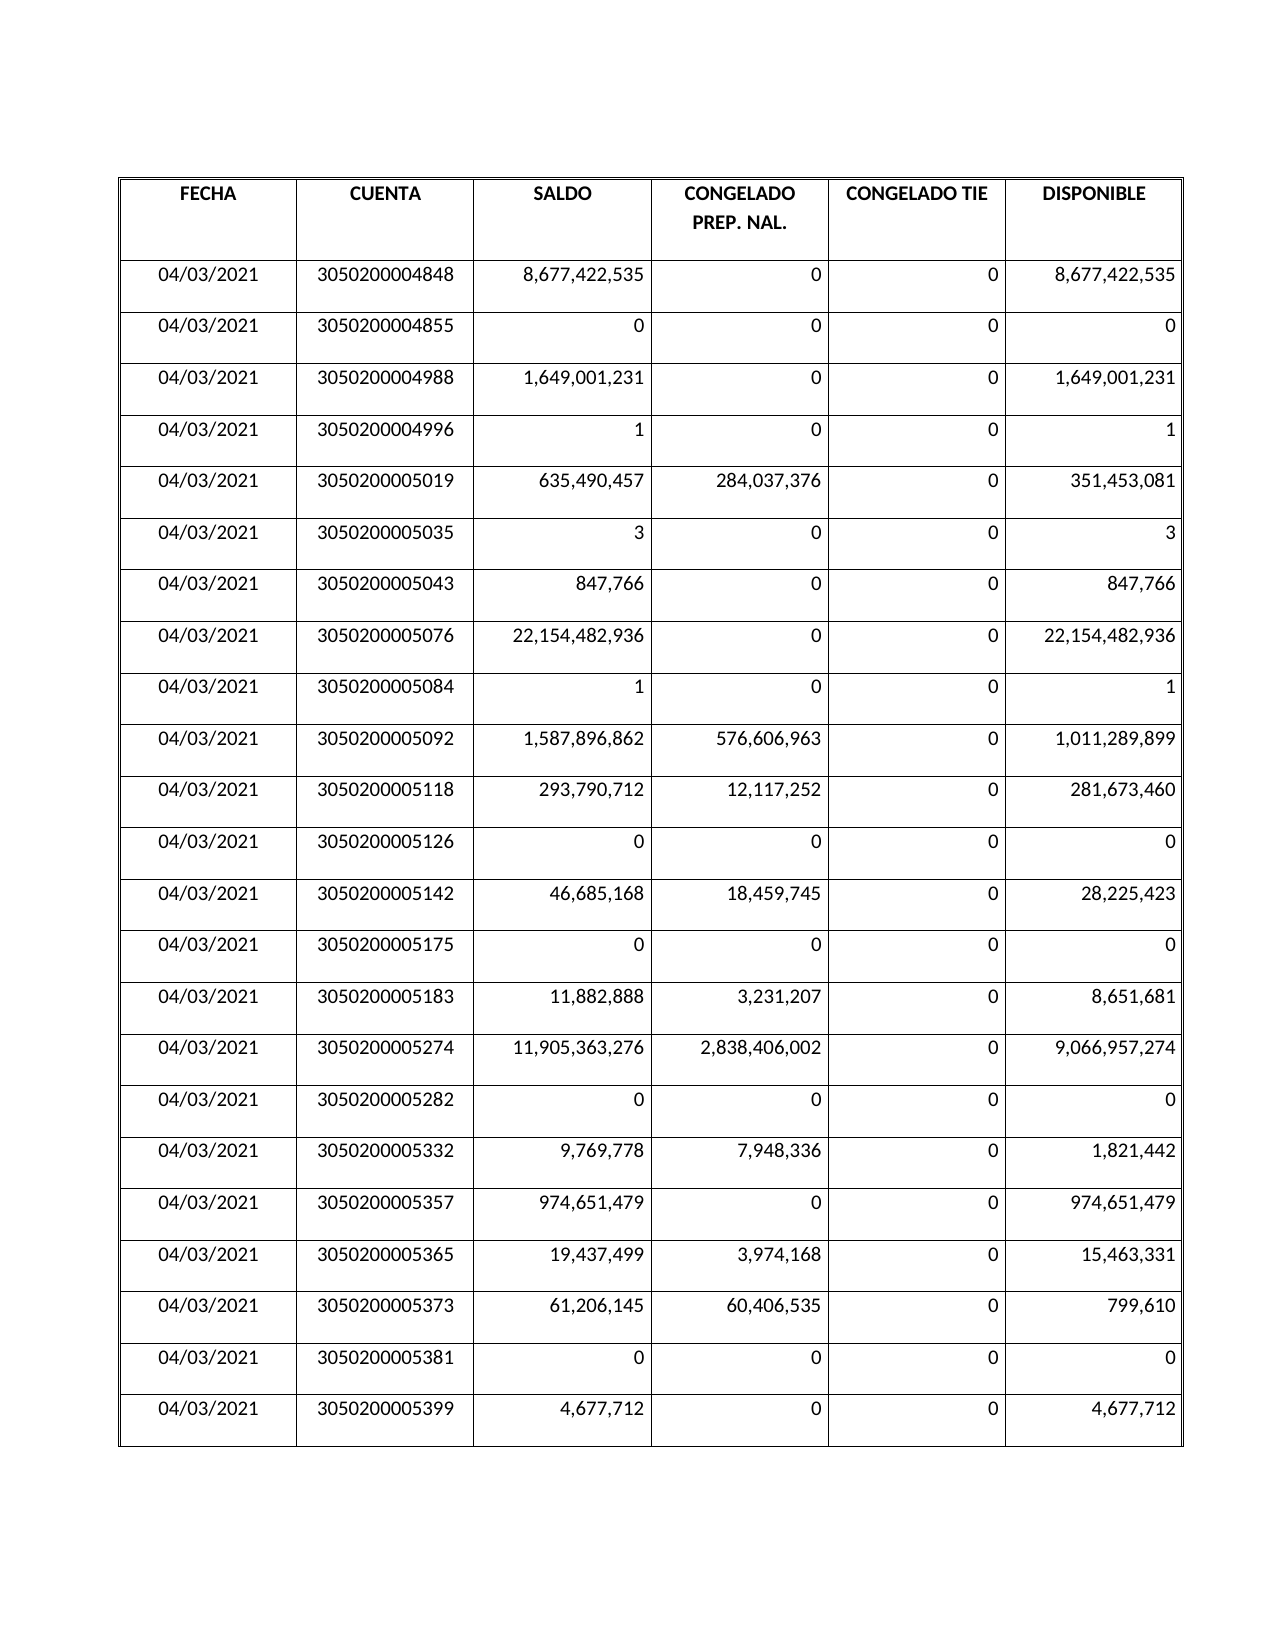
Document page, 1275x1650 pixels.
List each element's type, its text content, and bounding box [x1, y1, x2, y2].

table_cell 0 [829, 1086, 1005, 1137]
table_cell 19,437,499 [474, 1241, 651, 1291]
table_cell 04/03/2021 [121, 1189, 296, 1240]
table_cell 0 [829, 983, 1005, 1033]
table_cell 04/03/2021 [121, 467, 296, 518]
table_cell 04/03/2021 [121, 1241, 296, 1291]
table_cell 0 [652, 261, 828, 312]
table_cell 04/03/2021 [121, 1344, 296, 1394]
table_cell 284,037,376 [652, 467, 828, 518]
table_cell 3050200005399 [297, 1395, 473, 1446]
table_cell 15,463,331 [1006, 1241, 1181, 1291]
table_cell 0 [829, 880, 1005, 930]
table_cell 28,225,423 [1006, 880, 1181, 930]
table_cell 04/03/2021 [121, 1138, 296, 1188]
table_cell 3050200005084 [297, 674, 473, 724]
table_cell 0 [652, 931, 828, 982]
table_cell 3050200004855 [297, 313, 473, 363]
table_cell 3050200005019 [297, 467, 473, 518]
table_cell 0 [474, 931, 651, 982]
table_cell 0 [829, 519, 1005, 569]
table_cell 847,766 [474, 570, 651, 621]
table_cell 3050200005126 [297, 828, 473, 879]
table_cell 0 [829, 261, 1005, 312]
table_cell 04/03/2021 [121, 1035, 296, 1085]
table_cell 0 [652, 364, 828, 415]
table_cell 04/03/2021 [121, 725, 296, 776]
table_cell 3050200005381 [297, 1344, 473, 1394]
table_cell 0 [829, 725, 1005, 776]
table_cell 0 [652, 828, 828, 879]
table_cell 1 [1006, 416, 1181, 466]
table_cell 4,677,712 [1006, 1395, 1181, 1446]
table_header FECHA [121, 180, 296, 260]
table_cell 0 [1006, 828, 1181, 879]
table_cell 3050200005118 [297, 777, 473, 827]
table_cell 3050200005183 [297, 983, 473, 1033]
table_cell 04/03/2021 [121, 777, 296, 827]
table_cell 0 [829, 1344, 1005, 1394]
table_header DISPONIBLE [1006, 180, 1181, 260]
table_cell 8,677,422,535 [474, 261, 651, 312]
table_cell 351,453,081 [1006, 467, 1181, 518]
table_cell 0 [652, 1086, 828, 1137]
table_cell 635,490,457 [474, 467, 651, 518]
table_cell 1,011,289,899 [1006, 725, 1181, 776]
table_cell 281,673,460 [1006, 777, 1181, 827]
table_cell 1,649,001,231 [474, 364, 651, 415]
table_cell 0 [829, 1035, 1005, 1085]
table_cell 3050200004988 [297, 364, 473, 415]
table_cell 0 [652, 1395, 828, 1446]
table_cell 9,066,957,274 [1006, 1035, 1181, 1085]
table_cell 0 [1006, 931, 1181, 982]
table_cell 847,766 [1006, 570, 1181, 621]
table_cell 1,587,896,862 [474, 725, 651, 776]
table_cell 1 [1006, 674, 1181, 724]
table_cell 0 [652, 313, 828, 363]
table_cell 0 [474, 1086, 651, 1137]
table_cell 04/03/2021 [121, 828, 296, 879]
table_cell 0 [652, 1344, 828, 1394]
table_cell 0 [652, 674, 828, 724]
table_cell 04/03/2021 [121, 1292, 296, 1343]
table_cell 0 [829, 674, 1005, 724]
table_cell 3050200005357 [297, 1189, 473, 1240]
table_cell 04/03/2021 [121, 880, 296, 930]
table_cell 3050200005043 [297, 570, 473, 621]
table_cell 0 [829, 313, 1005, 363]
table_cell 3050200005282 [297, 1086, 473, 1137]
table_cell 0 [474, 1344, 651, 1394]
table_cell 04/03/2021 [121, 416, 296, 466]
table_cell 0 [1006, 1344, 1181, 1394]
table_cell 04/03/2021 [121, 1086, 296, 1137]
table_cell 46,685,168 [474, 880, 651, 930]
table_cell 0 [829, 570, 1005, 621]
table_cell 0 [652, 1189, 828, 1240]
table_cell 0 [652, 416, 828, 466]
table_cell 3050200004996 [297, 416, 473, 466]
table_cell 1 [474, 674, 651, 724]
table_cell 3050200005274 [297, 1035, 473, 1085]
table_header CONGELADO TIE [829, 180, 1005, 260]
table_cell 1,649,001,231 [1006, 364, 1181, 415]
table_cell 3050200005035 [297, 519, 473, 569]
table_cell 0 [829, 1395, 1005, 1446]
table_cell 3050200005092 [297, 725, 473, 776]
table_cell 04/03/2021 [121, 622, 296, 672]
table_cell 3,231,207 [652, 983, 828, 1033]
table_cell 8,677,422,535 [1006, 261, 1181, 312]
table_header CUENTA [297, 180, 473, 260]
table_cell 04/03/2021 [121, 983, 296, 1033]
table_cell 04/03/2021 [121, 931, 296, 982]
table_cell 0 [829, 1241, 1005, 1291]
table_cell 1 [474, 416, 651, 466]
table_cell 60,406,535 [652, 1292, 828, 1343]
table_cell 3050200005175 [297, 931, 473, 982]
table_cell 04/03/2021 [121, 674, 296, 724]
table_cell 0 [652, 519, 828, 569]
table_cell 3050200005365 [297, 1241, 473, 1291]
table_cell 04/03/2021 [121, 519, 296, 569]
table_cell 04/03/2021 [121, 364, 296, 415]
table_cell 3050200005373 [297, 1292, 473, 1343]
table_cell 3,974,168 [652, 1241, 828, 1291]
table_cell 0 [829, 1138, 1005, 1188]
table_cell 576,606,963 [652, 725, 828, 776]
table_cell 0 [474, 313, 651, 363]
table_cell 0 [829, 931, 1005, 982]
table_cell 7,948,336 [652, 1138, 828, 1188]
table_cell 04/03/2021 [121, 313, 296, 363]
table_cell 3 [474, 519, 651, 569]
table_cell 0 [829, 777, 1005, 827]
table_cell 0 [829, 1189, 1005, 1240]
table_cell 04/03/2021 [121, 261, 296, 312]
table_cell 974,651,479 [474, 1189, 651, 1240]
table_cell 3 [1006, 519, 1181, 569]
table_cell 22,154,482,936 [474, 622, 651, 672]
table_cell 2,838,406,002 [652, 1035, 828, 1085]
table_cell 4,677,712 [474, 1395, 651, 1446]
table_cell 293,790,712 [474, 777, 651, 827]
table_cell 3050200005142 [297, 880, 473, 930]
table_cell 1,821,442 [1006, 1138, 1181, 1188]
table_cell 12,117,252 [652, 777, 828, 827]
table_cell 799,610 [1006, 1292, 1181, 1343]
table_cell 0 [1006, 313, 1181, 363]
table_cell 0 [829, 467, 1005, 518]
table_cell 61,206,145 [474, 1292, 651, 1343]
table_header SALDO [474, 180, 651, 260]
table_cell 22,154,482,936 [1006, 622, 1181, 672]
table_cell 04/03/2021 [121, 570, 296, 621]
table_cell 11,882,888 [474, 983, 651, 1033]
table_cell 04/03/2021 [121, 1395, 296, 1446]
table_cell 0 [474, 828, 651, 879]
table_cell 8,651,681 [1006, 983, 1181, 1033]
table_cell 0 [829, 828, 1005, 879]
table_cell 0 [829, 1292, 1005, 1343]
table_cell 0 [652, 570, 828, 621]
table_cell 18,459,745 [652, 880, 828, 930]
table_cell 11,905,363,276 [474, 1035, 651, 1085]
table_cell 3050200005332 [297, 1138, 473, 1188]
table_cell 0 [829, 364, 1005, 415]
table_cell 3050200004848 [297, 261, 473, 312]
table_cell 0 [829, 622, 1005, 672]
table_cell 3050200005076 [297, 622, 473, 672]
table_cell 0 [652, 622, 828, 672]
table_cell 0 [1006, 1086, 1181, 1137]
table_cell 0 [829, 416, 1005, 466]
table_cell 9,769,778 [474, 1138, 651, 1188]
table_header CONGELADO PREP. NAL. [652, 180, 828, 260]
table_cell 974,651,479 [1006, 1189, 1181, 1240]
